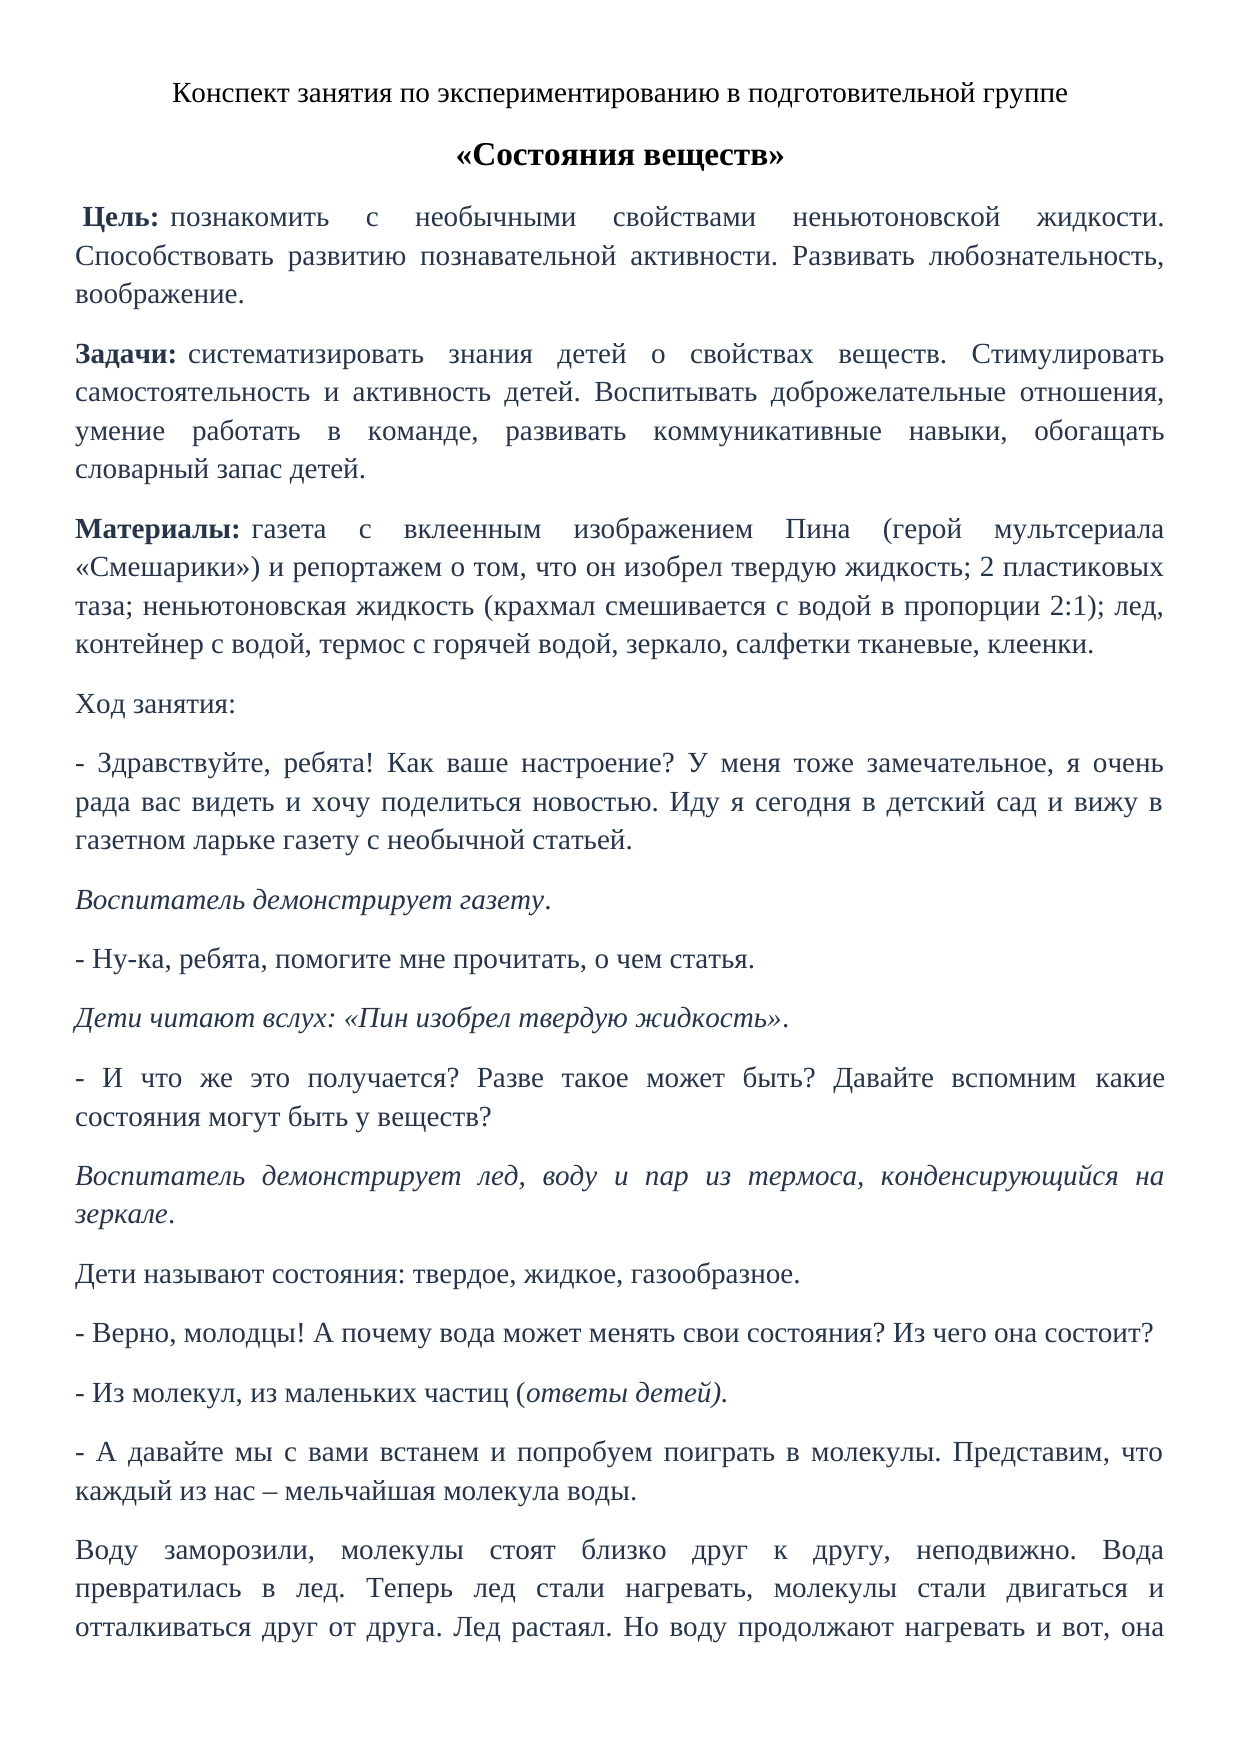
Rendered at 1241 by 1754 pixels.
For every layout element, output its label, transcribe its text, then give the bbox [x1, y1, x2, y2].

text Дети читают вслух: «Пин изобрел твердую жидкость». [75, 1001, 1165, 1034]
text Ход занятия: [75, 686, 1165, 719]
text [75, 1532, 1165, 1643]
text «Состояния веществ» [75, 134, 1165, 173]
text Материалы: газета с вклеенным изображением Пина (герой мультсериала «Смешарики») и репортажем о том, что он изобрел твердую жидкость; 2 пластиковых таза; неньютоновская жидкость (крахмал смешивается с водой в пропорции 2:1); лед, контейнер с водой, термос с горячей водой, зеркало, салфетки тканевые, клеенки. [75, 511, 1165, 660]
text Воспитатель демонстрирует газету. [75, 882, 1165, 915]
text - Верно, молодцы! А почему вода может менять свои состояния? Из чего она состоит? [75, 1315, 1165, 1349]
text - Ну-ка, ребята, помогите мне прочитать, о чем статья. [75, 941, 1165, 975]
text - А давайте мы с вами встанем и попробуем поиграть в молекулы. Представим, что каждый из нас – мельчайшая молекула воды. [75, 1434, 1165, 1506]
text - И что же это получается? Разве такое может быть? Давайте вспомним какие состояния могут быть у веществ? [75, 1060, 1165, 1132]
text Задачи: систематизировать знания детей о свойствах веществ. Стимулировать самостоятельность и активность детей. Воспитывать доброжелательные отношения, умение работать в команде, развивать коммуникативные навыки, обогащать словарный запас детей. [75, 336, 1165, 485]
text - Здравствуйте, ребята! Как ваше настроение? У меня тоже замечательное, я очень рада вас видеть и хочу поделиться новостью. Иду я сегодня в детский сад и вижу в газетном ларьке газету с необычной статьей. [75, 745, 1165, 856]
text - Из молекул, из маленьких частиц (ответы детей). [75, 1375, 1165, 1408]
text Воспитатель демонстрирует лед, воду и пар из термоса, конденсирующийся на зеркале. [75, 1158, 1165, 1230]
text Цель: познакомить с необычными свойствами неньютоновской жидкости. Способствовать развитию познавательной активности. Развивать любознательность, воображение. [75, 199, 1165, 310]
text Дети называют состояния: твердое, жидкое, газообразное. [75, 1256, 1165, 1289]
text Конспект занятия по экспериментированию в подготовительной группе [75, 75, 1165, 108]
